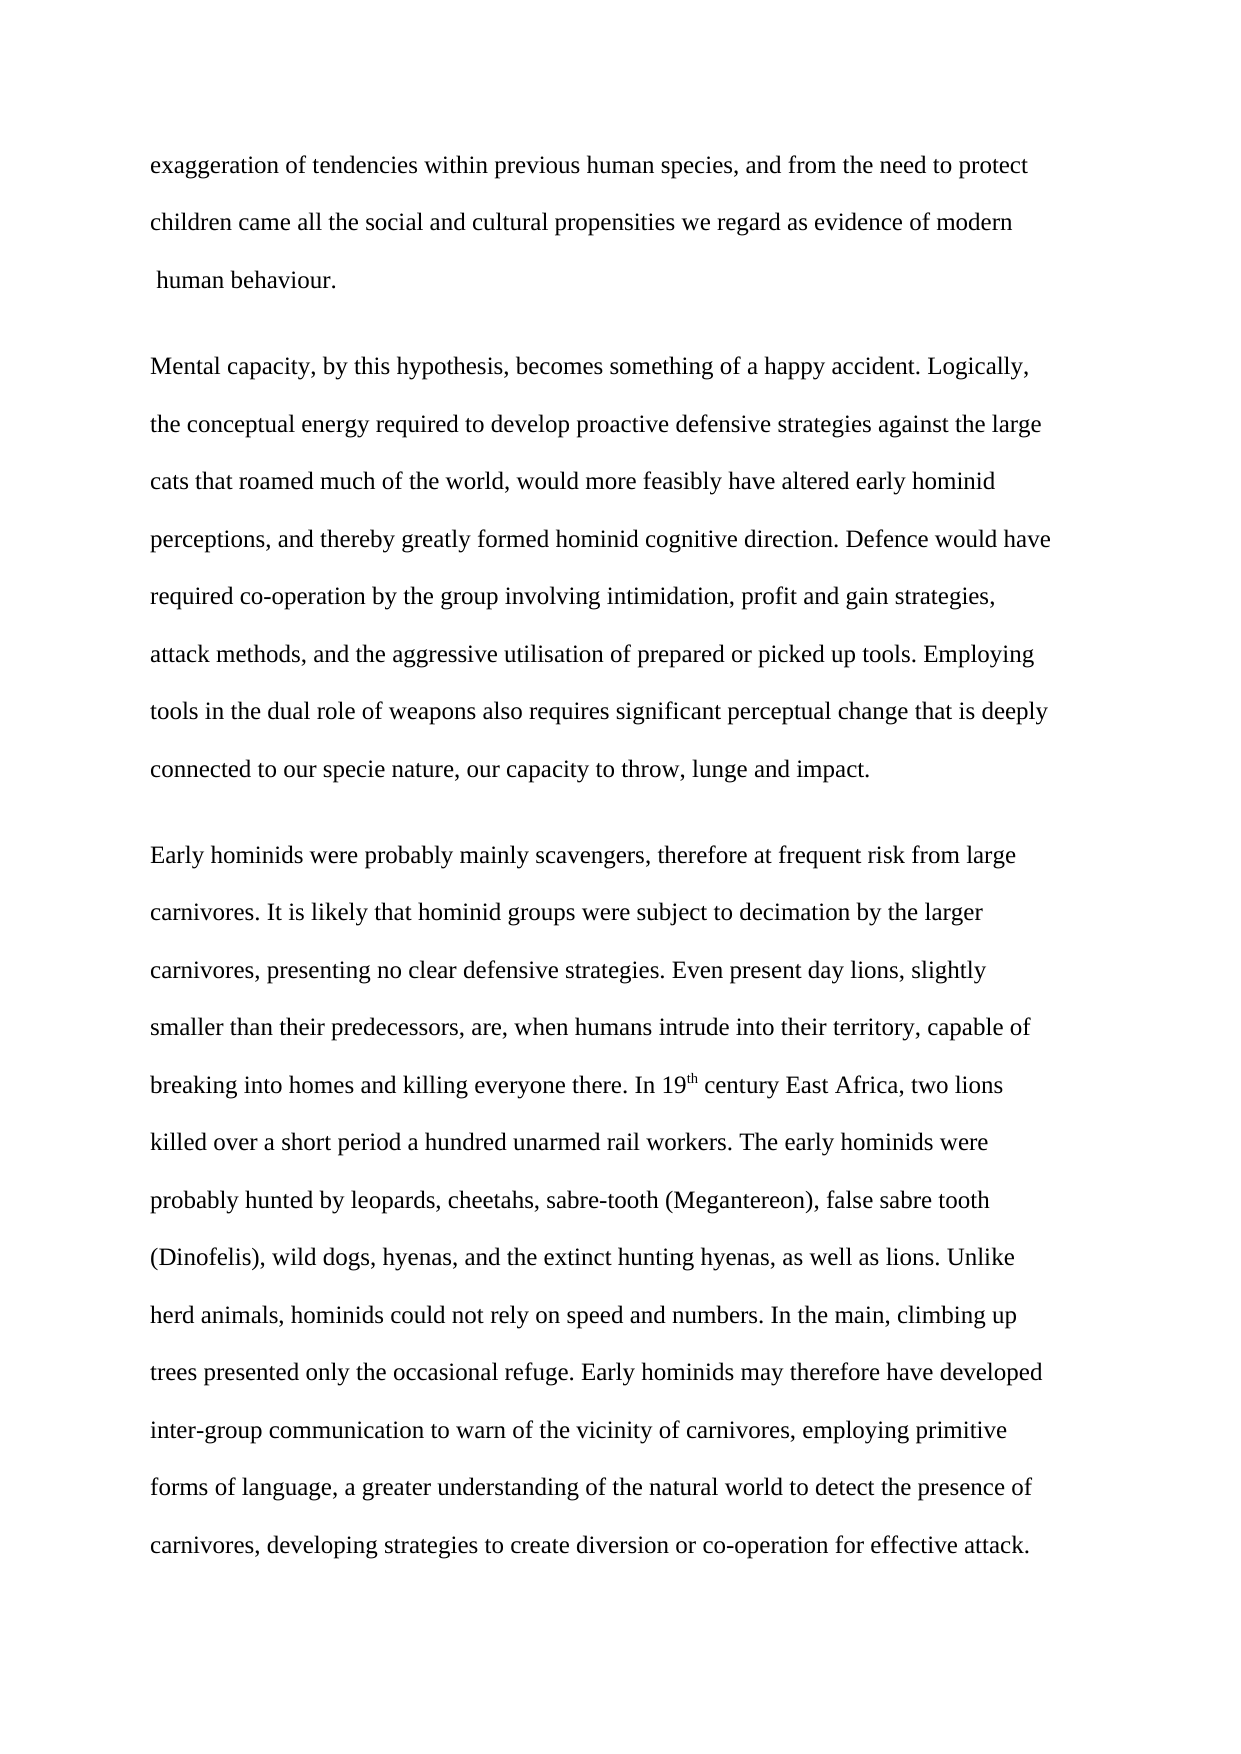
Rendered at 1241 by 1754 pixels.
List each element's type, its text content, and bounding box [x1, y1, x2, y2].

text tools in the dual role of weapons also requires significant perceptual change that is deeply [150, 696, 1090, 725]
text killed over a short period a hundred unarmed rail workers. The early hominids were [150, 1127, 1090, 1156]
text attack methods, and the aggressive utilisation of prepared or picked up tools. Employing [150, 639, 1090, 667]
text carnivores, developing strategies to create diversion or co-operation for effective attack. [150, 1530, 1090, 1559]
text (Dinofelis), wild dogs, hyenas, and the extinct hunting hyenas, as well as lions. Unlike [150, 1242, 1090, 1271]
text cats that roamed much of the world, would more feasibly have altered early hominid [150, 466, 1090, 495]
text carnivores. It is likely that hominid groups were subject to decimation by the larger [150, 897, 1090, 926]
text connected to our specie nature, our capacity to throw, lunge and impact. [150, 754, 1090, 782]
text required co-operation by the group involving intimidation, profit and gain strategies, [150, 581, 1090, 610]
text exaggeration of tendencies within previous human species, and from the need to protect [150, 150, 1090, 179]
text probably hunted by leopards, cheetahs, sabre-tooth (Megantereon), false sabre tooth [150, 1185, 1090, 1214]
text smaller than their predecessors, are, when humans intrude into their territory, capable of [150, 1012, 1090, 1041]
text inter-group communication to warn of the vicinity of carnivores, employing primitive [150, 1415, 1090, 1444]
text carnivores, presenting no clear defensive strategies. Even present day lions, slightly [150, 955, 1090, 984]
text the conceptual energy required to develop proactive defensive strategies against the large [150, 409, 1090, 437]
text Early hominids were probably mainly scavengers, therefore at frequent risk from large [150, 840, 1090, 869]
text trees presented only the occasional refuge. Early hominids may therefore have developed [150, 1357, 1090, 1386]
text breaking into homes and killing everyone there. In 19th century , two lions [150, 1070, 1090, 1099]
text children came all the social and cultural propensities we regard as evidence of modern [150, 207, 1090, 236]
text perceptions, and thereby greatly formed hominid cognitive direction. Defence would have [150, 524, 1090, 552]
text Mental capacity, by this hypothesis, becomes something of a happy accident. Logically, [150, 351, 1090, 380]
text herd animals, hominids could not rely on speed and numbers. In the main, climbing up [150, 1300, 1090, 1329]
text forms of language, a greater understanding of the natural world to detect the presence of [150, 1472, 1090, 1501]
text human behaviour. [150, 265, 1090, 294]
